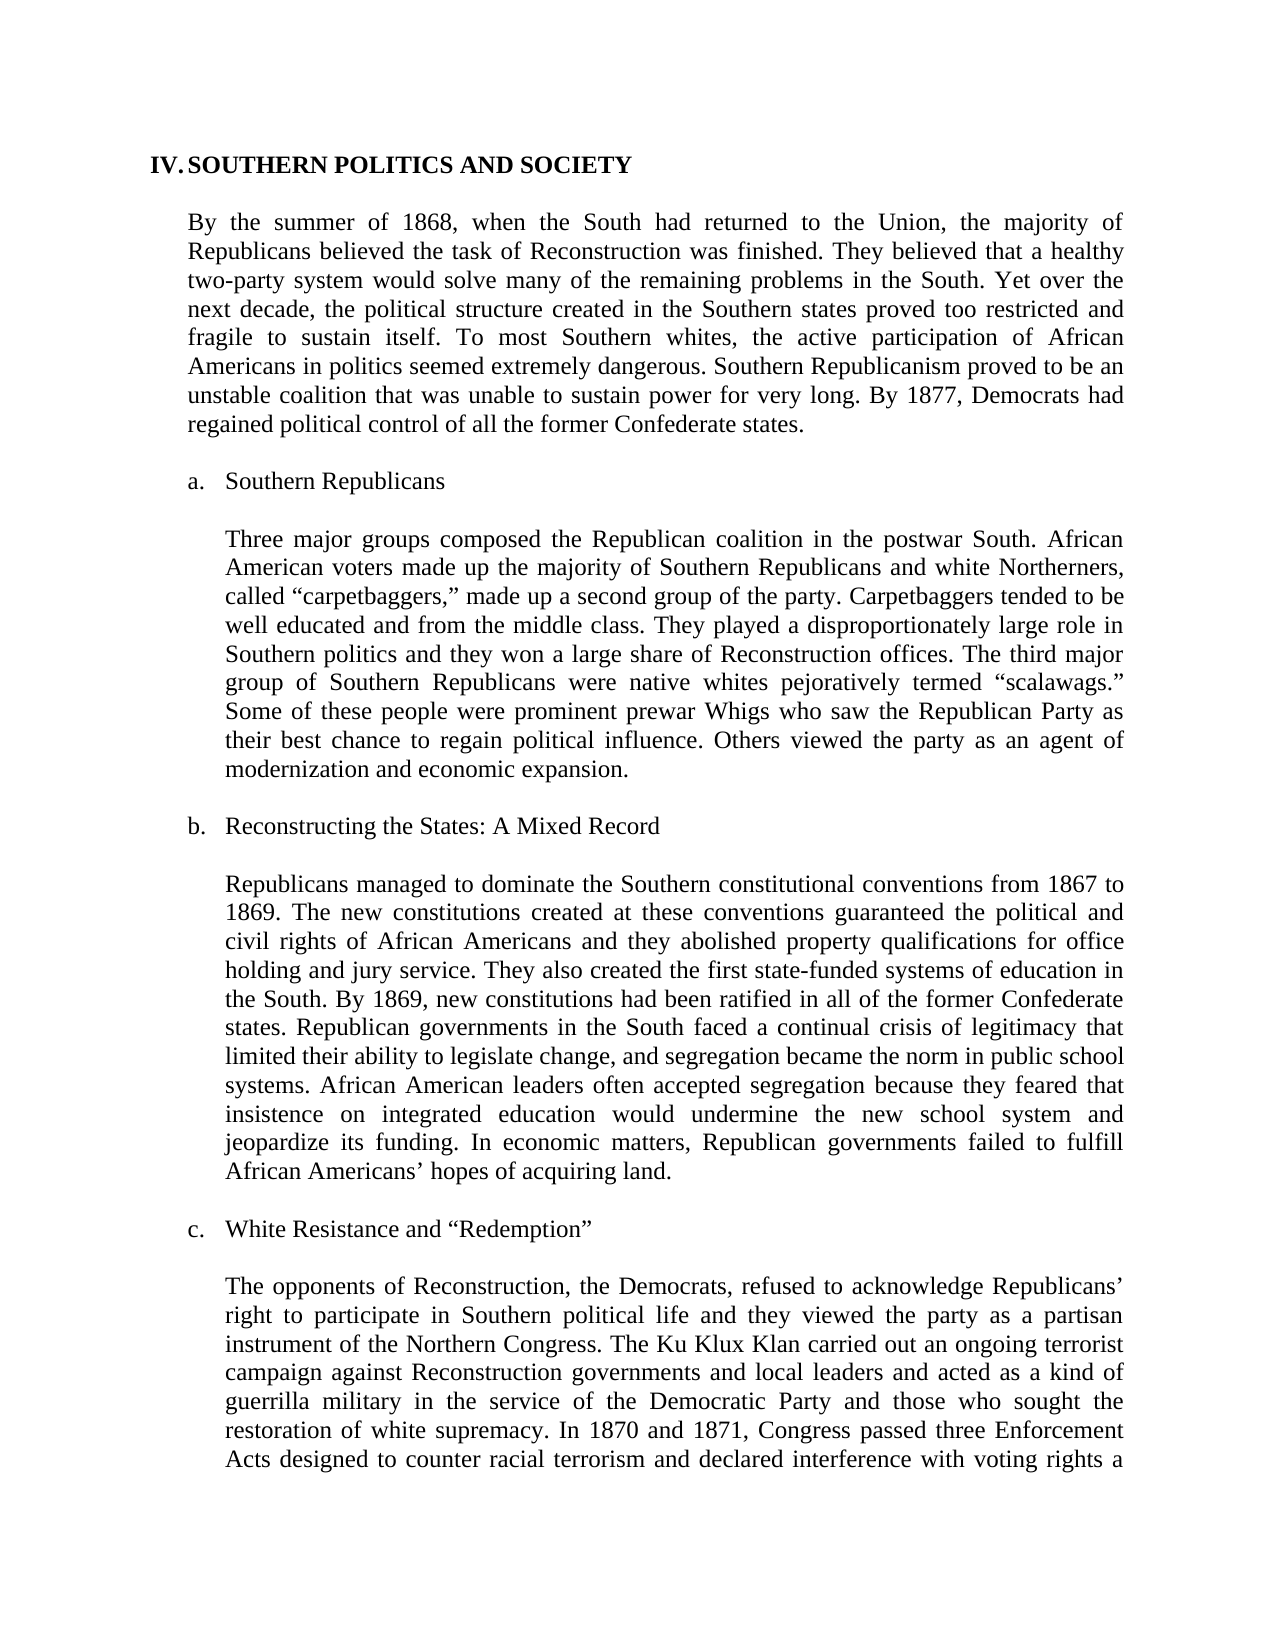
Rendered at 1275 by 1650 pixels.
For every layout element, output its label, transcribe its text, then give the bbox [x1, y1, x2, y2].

text Republicans managed to dominate the Southern constitutional conventions from 1867 to 1869. The new constitutions created at these conventions guaranteed the political and civil rights of African Americans and they abolished property qualifications for office holding and jury service. They also created the first state-funded systems of education in the South. By 1869, new constitutions had been ratified in all of the former Confederate states. Republican governments in the South faced a continual crisis of legitimacy that limited their ability to legislate change, and segregation became the norm in public school systems. African American leaders often accepted segregation because they feared that insistence on integrated education would undermine the new school system and jeopardize its funding. In economic matters, Republican governments failed to fulfill African Americans’ hopes of acquiring land. [225, 869, 1125, 1185]
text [225, 1271, 1125, 1472]
text a. Southern Republicans [187, 466, 1125, 495]
text b. Reconstructing the States: A Mixed Record [187, 811, 1125, 840]
text SOUTHERN POLITICS AND SOCIETY [150, 150, 1125, 179]
text By the summer of 1868, when the South had returned to the , the majority of Republicans believed the task of Reconstruction was finished. They believed that a healthy two-party system would solve many of the remaining problems in the South. Yet over the next decade, the political structure created in the Southern states proved too restricted and fragile to sustain itself. To most Southern whites, the active participation of African Americans in politics seemed extremely dangerous. Southern Republicanism proved to be an unstable coalition that was unable to sustain power for very long. By 1877, Democrats had regained political control of all the former Confederate states. [187, 207, 1125, 437]
text c. White Resistance and “Redemption” [187, 1214, 1125, 1242]
text Three major groups composed the Republican coalition in the postwar South. African American voters made up the majority of Southern Republicans and white Northerners, called “carpetbaggers,” made up a second group of the party. Carpetbaggers tended to be well educated and from the middle class. They played a disproportionately large role in Southern politics and they won a large share of Reconstruction offices. The third major group of Southern Republicans were native whites pejoratively termed “scalawags.” Some of these people were prominent prewar Whigs who saw the Republican Party as their best chance to regain political influence. Others viewed the party as an agent of modernization and economic expansion. [225, 524, 1125, 782]
